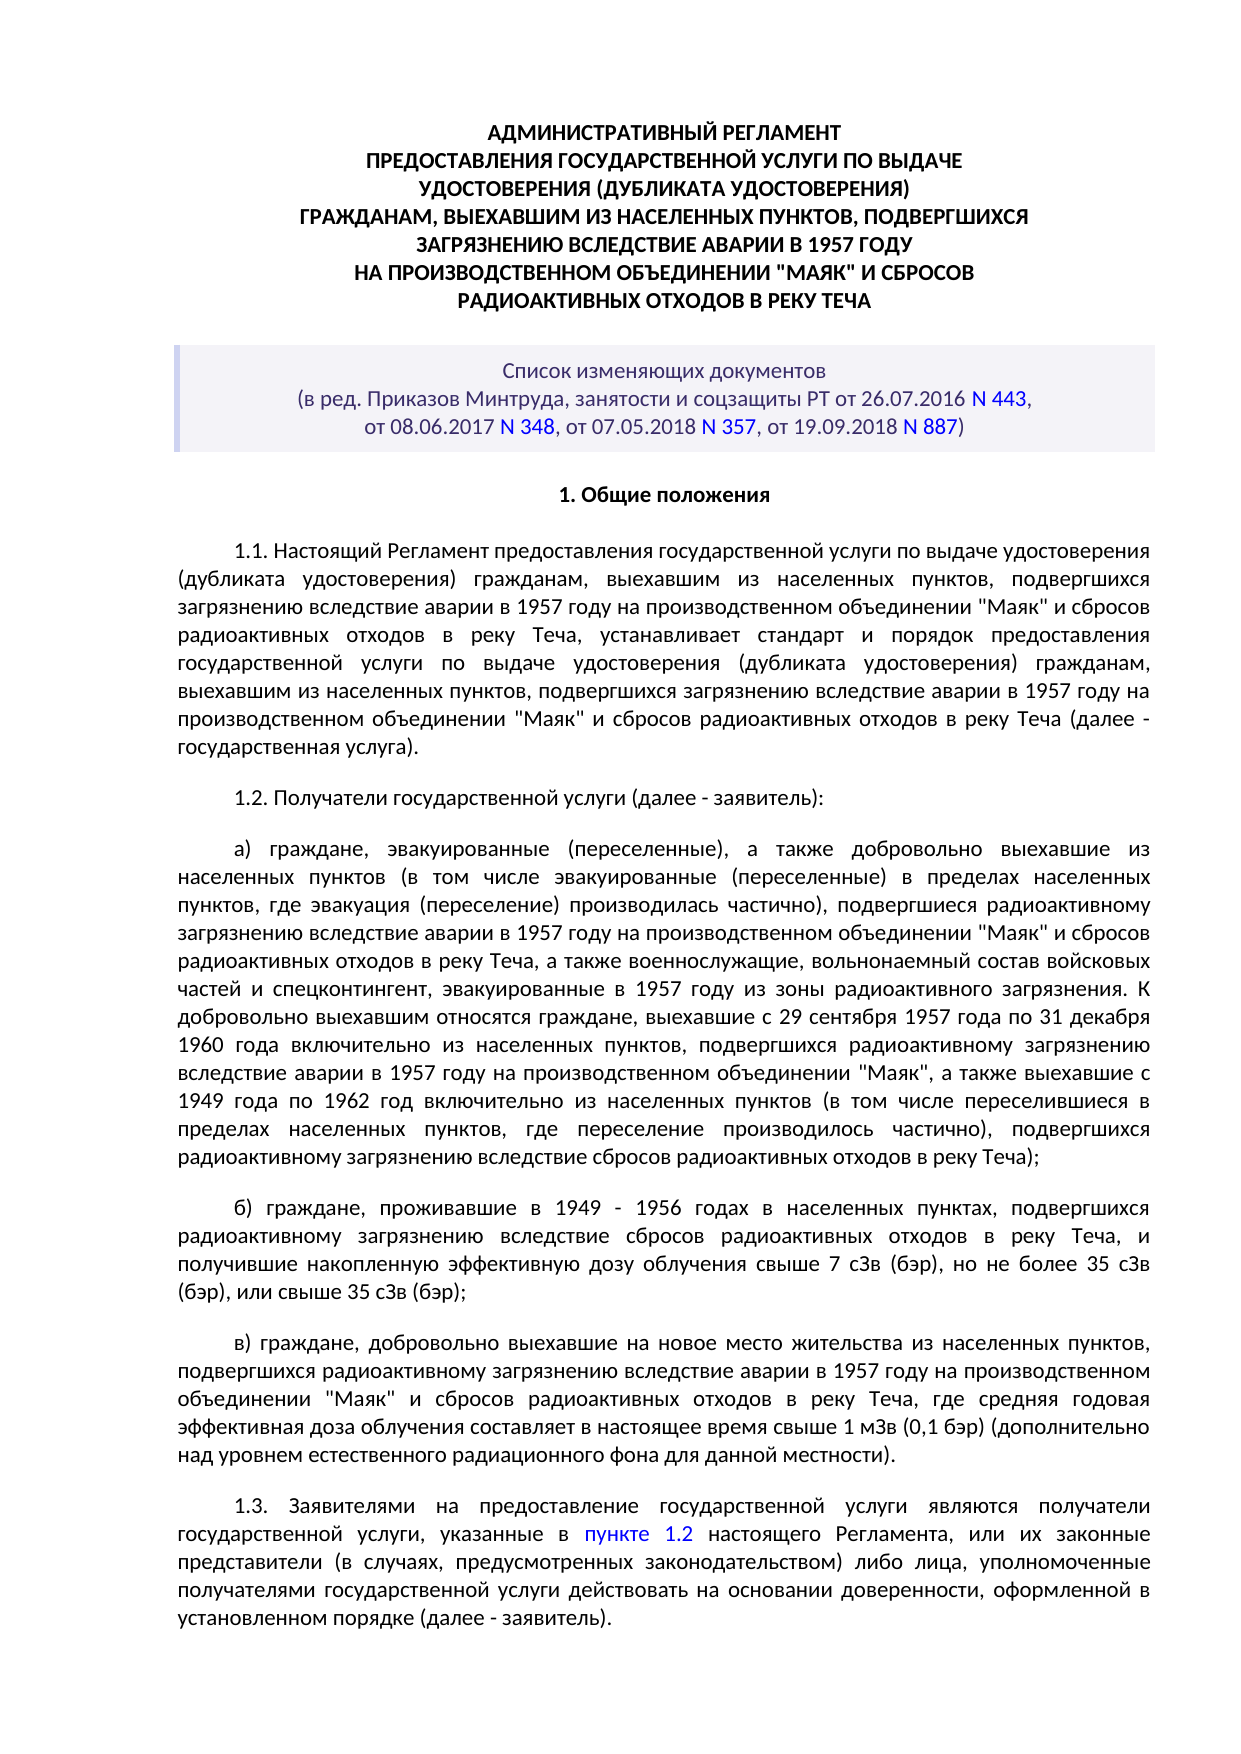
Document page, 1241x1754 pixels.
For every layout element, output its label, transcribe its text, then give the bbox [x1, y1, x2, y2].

text 1.2. Получатели государственной услуги (далее - заявитель): [177, 783, 1152, 811]
table_header Список изменяющих документов (в ред. Приказов Минтруда, занятости и соцзащиты РТ от 26.07.2016 N 443, от 08.06.2017 N 348, от 07.05.2018 N 357, от 19.09.2018 N 887) [180, 345, 1149, 452]
text а) граждане, эвакуированные (переселенные), а также добровольно выехавшие из населенных пунктов (в том числе эвакуированные (переселенные) в пределах населенных пунктов, где эвакуация (переселение) производилась частично), подвергшиеся радиоактивному загрязнению вследствие аварии в 1957 году на производственном объединении "Маяк" и сбросов радиоактивных отходов в реку Теча, а также военнослужащие, вольнонаемный состав войсковых частей и спецконтингент, эвакуированные в 1957 году из зоны радиоактивного загрязнения. К добровольно выехавшим относятся граждане, выехавшие с 29 сентября 1957 года по 31 декабря 1960 года включительно из населенных пунктов, подвергшихся радиоактивному загрязнению вследствие аварии в 1957 году на производственном объединении "Маяк", а также выехавшие с 1949 года по 1962 год включительно из населенных пунктов (в том числе переселившиеся в пределах населенных пунктов, где переселение производилось частично), подвергшихся радиоактивному загрязнению вследствие сбросов радиоактивных отходов в реку Теча); [177, 834, 1152, 1171]
text б) граждане, проживавшие в 1949 - 1956 годах в населенных пунктах, подвергшихся радиоактивному загрязнению вследствие сбросов радиоактивных отходов в реку Теча, и получившие накопленную эффективную дозу облучения свыше 7 сЗв (бэр), но не более 35 сЗв (бэр), или свыше 35 сЗв (бэр); [177, 1193, 1152, 1306]
text в) граждане, добровольно выехавшие на новое место жительства из населенных пунктов, подвергшихся радиоактивному загрязнению вследствие аварии в 1957 году на производственном объединении "Маяк" и сбросов радиоактивных отходов в реку Теча, где средняя годовая эффективная доза облучения составляет в настоящее время свыше 1 мЗв (0,1 бэр) (дополнительно над уровнем естественного радиационного фона для данной местности). [177, 1328, 1152, 1468]
title 1. Общие положения [177, 480, 1152, 508]
title ПРЕДОСТАВЛЕНИЯ ГОСУДАРСТВЕННОЙ УСЛУГИ ПО ВЫДАЧЕ [177, 146, 1152, 174]
text 1.1. Настоящий Регламент предоставления государственной услуги по выдаче удостоверения (дубликата удостоверения) гражданам, выехавшим из населенных пунктов, подвергшихся загрязнению вследствие аварии в 1957 году на производственном объединении "Маяк" и сбросов радиоактивных отходов в реку Теча, устанавливает стандарт и порядок предоставления государственной услуги по выдаче удостоверения (дубликата удостоверения) гражданам, выехавшим из населенных пунктов, подвергшихся загрязнению вследствие аварии в 1957 году на производственном объединении "Маяк" и сбросов радиоактивных отходов в реку Теча (далее - государственная услуга). [177, 536, 1152, 760]
text 1.3. Заявителями на предоставление государственной услуги являются получатели государственной услуги, указанные в пункте 1.2 настоящего Регламента, или их законные представители (в случаях, предусмотренных законодательством) либо лица, уполномоченные получателями государственной услуги действовать на основании доверенности, оформленной в установленном порядке (далее - заявитель). [177, 1491, 1152, 1632]
title ЗАГРЯЗНЕНИЮ ВСЛЕДСТВИЕ АВАРИИ В 1957 ГОДУ [177, 230, 1152, 258]
title РАДИОАКТИВНЫХ ОТХОДОВ В РЕКУ ТЕЧА [177, 286, 1152, 314]
title УДОСТОВЕРЕНИЯ (ДУБЛИКАТА УДОСТОВЕРЕНИЯ) [177, 174, 1152, 202]
title ГРАЖДАНАМ, ВЫЕХАВШИМ ИЗ НАСЕЛЕННЫХ ПУНКТОВ, ПОДВЕРГШИХСЯ [177, 202, 1152, 230]
title НА ПРОИЗВОДСТВЕННОМ ОБЪЕДИНЕНИИ "МАЯК" И СБРОСОВ [177, 258, 1152, 286]
title АДМИНИСТРАТИВНЫЙ РЕГЛАМЕНТ [177, 118, 1152, 146]
